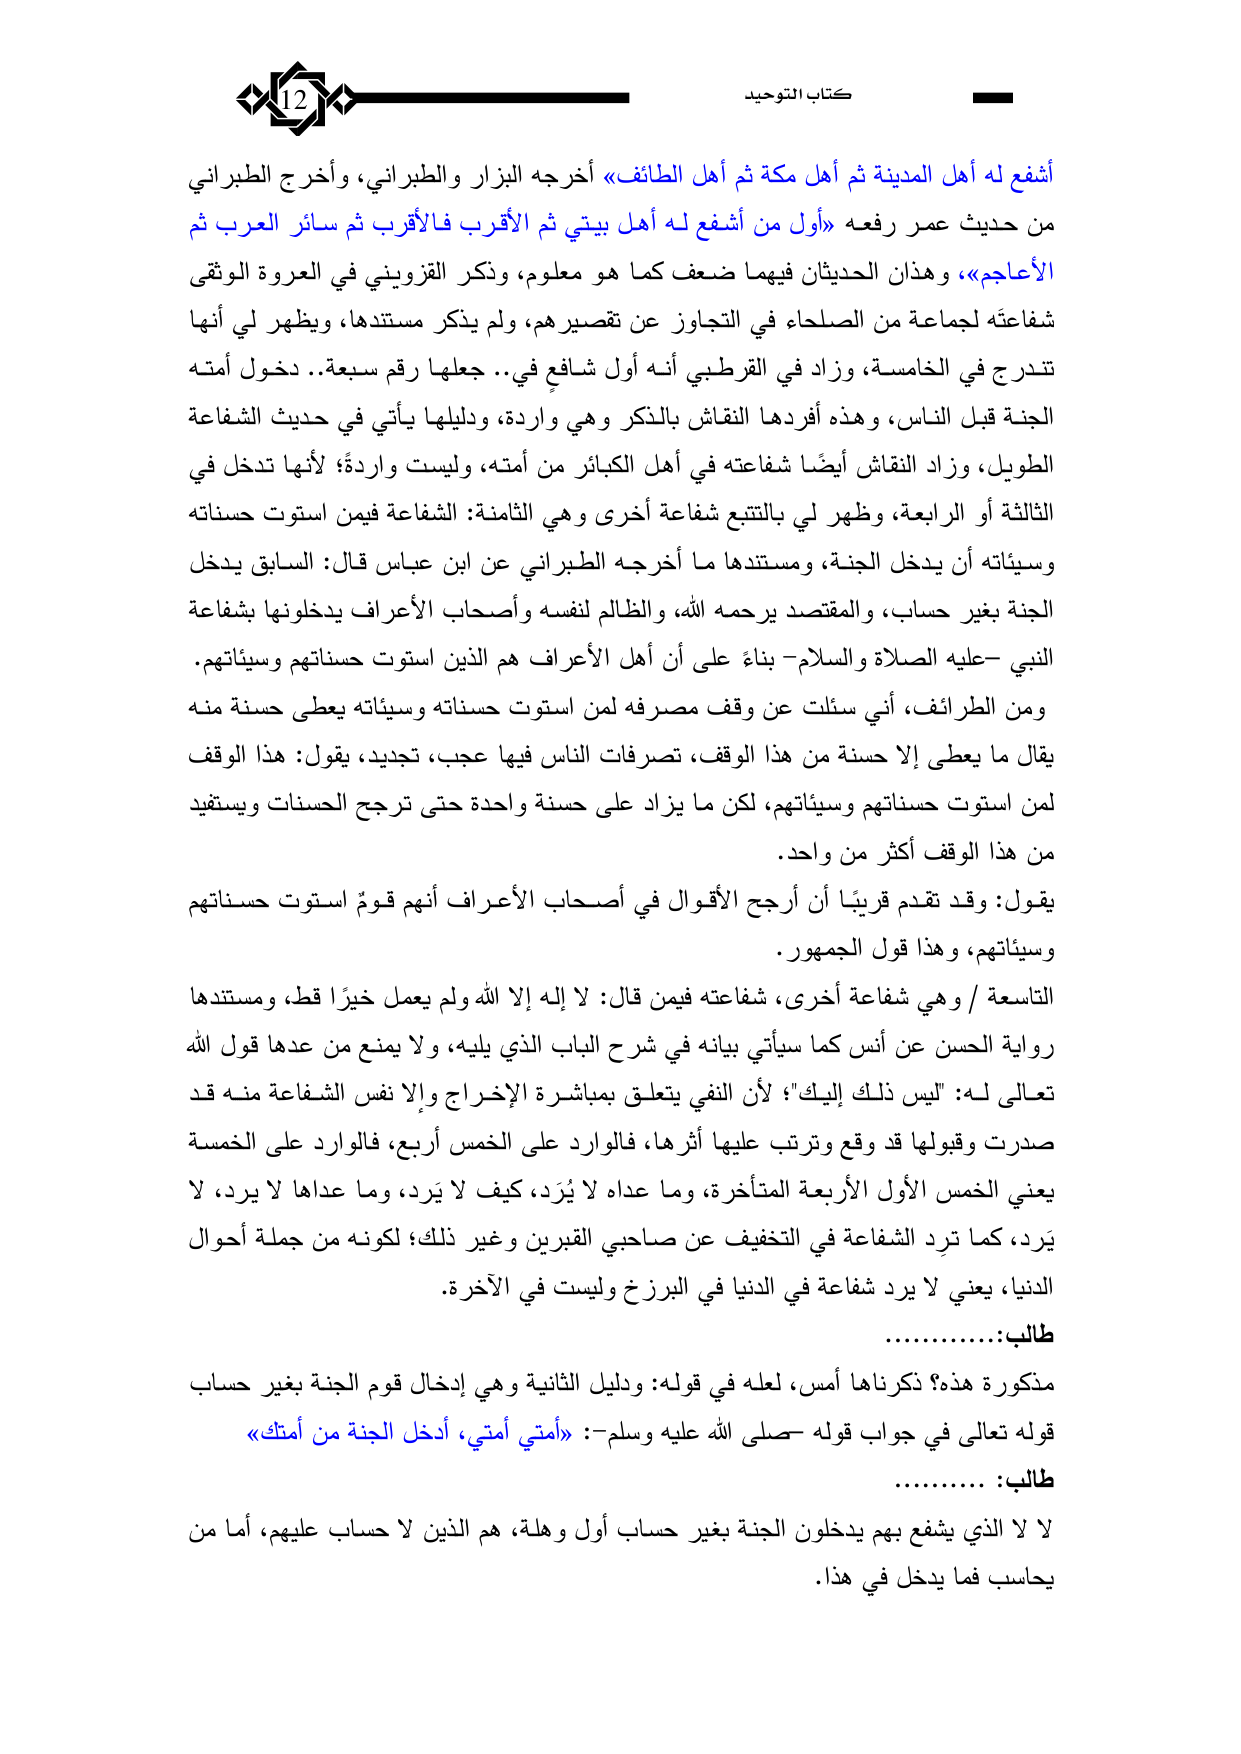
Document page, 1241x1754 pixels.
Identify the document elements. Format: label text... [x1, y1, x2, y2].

text لا لا الذي يشفع بهم يدخلون الجنة بغير حساب أول وهلة، هم الذين لا حساب عليهم، أما من يحاسب فما يدخل في هذا. [187, 1504, 1053, 1600]
text مذكورة هذه؟ ذكرناها أمس، لعله في قوله: ودليل الثانية وهي إدخال قوم الجنة بغير حساب قوله تعالى في جواب قوله –صلى الله عليه وسلم-: «أمتي أمتي، أدخل الجنة من أمتك» [187, 1358, 1053, 1455]
text ومن الطرائف، أني سئلت عن وقف مصرفه لمن استوت حسناته وسيئاته يعطى حسنة منه يقال ما يعطى إلا حسنة من هذا الوقف، تصرفات الناس فيها عجب، تجديد، يقول: هذا الوقف لمن استوت حسناتهم وسيئاتهم، لكن ما يزاد على حسنة واحدة حتى ترجح الحسنات ويستفيد من هذا الوقف أكثر من واحد. [187, 682, 1053, 875]
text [187, 150, 1053, 682]
text طالب:............ [187, 1310, 1053, 1358]
text طالب: .......... [187, 1455, 1053, 1504]
text التاسعة / وهي شفاعة أخرى، شفاعته فيمن قال: لا إله إلا الله ولم يعمل خيرًا قط، ومستندها رواية الحسن عن أنس كما سيأتي بيانه في شرح الباب الذي يليه، ولا يمنع من عدها قول الله تعالى له: "ليس ذلك إليك"؛ لأن النفي يتعلق بمباشرة الإخراج وإلا نفس الشفاعة منه قد صدرت وقبولها قد وقع وترتب عليها أثرها، فالوارد على الخمس أربع، فالوارد على الخمسة يعني الخمس الأول الأربعة المتأخرة، وما عداه لا يُرَد، كيف لا يَرد، وما عداها لا يرد، لا يَرد، كما ترِد الشفاعة في التخفيف عن صاحبي القبرين وغير ذلك؛ لكونه من جملة أحوال الدنيا، يعني لا يرد شفاعة في الدنيا في البرزخ وليست في الآخرة. [187, 972, 1053, 1310]
text يقول: وقد تقدم قريبًا أن أرجح الأقوال في أصحاب الأعراف أنهم قومٌ استوت حسناتهم وسيئاتهم، وهذا قول الجمهور. [187, 875, 1053, 972]
